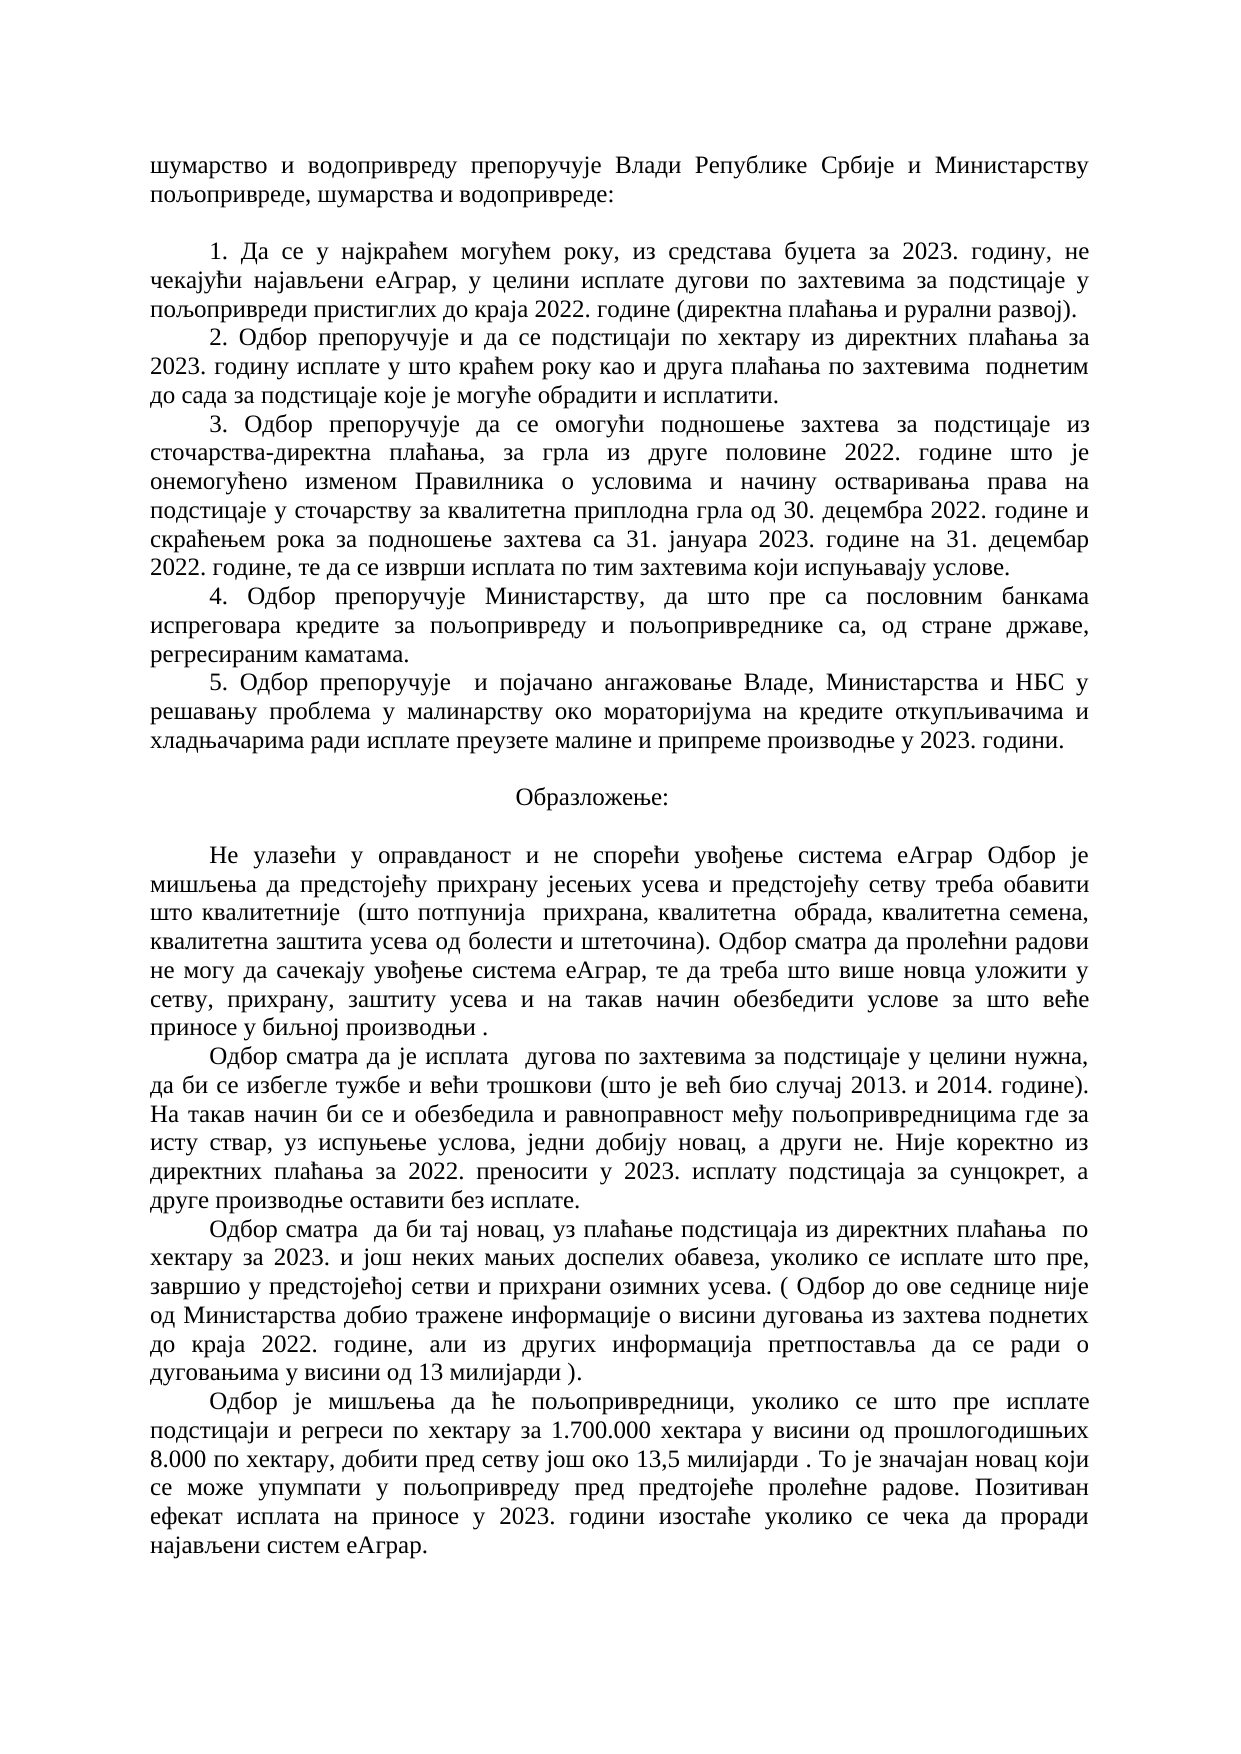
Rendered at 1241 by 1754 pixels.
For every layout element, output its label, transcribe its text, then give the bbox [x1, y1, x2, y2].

text 2. Одбор препоручује и да се подстицаји по хектару из директних плаћања за 2023. годину исплате у што краћем року као и друга плаћања по захтевима поднетим до сада за подстицаје које је могуће обрадити и исплатити. [150, 322, 1090, 409]
text Не улазећи у оправданост и не спорећи увођење система еАграр Одбор је мишљења да предстојећу прихрану јесењих усева и предстојећу сетву треба обавити што квалитетније (што потпунија прихрана, квалитетна обрада, квалитетна семена, квалитетна заштита усева од болести и штеточина). Одбор сматра да пролећни радови не могу да сачекају увођење система еАграр, те да треба што више новца уложити у сетву, прихрану, заштиту усева и на такав начин обезбедити услове за што веће приносе у биљној производњи . [150, 840, 1090, 1041]
text 4. Одбор препоручује Министарству, да што пре са пословним банкама испреговара кредите за пољопривреду и пољопривреднике са, од стране државе, регресираним каматама. [150, 581, 1090, 667]
text Одбор је мишљења да ће пољопривредници, уколико се што пре исплате подстицаји и регреси по хектару за 1.700.000 хектара у висини од прошлогодишњих 8.000 по хектару, добити пред сетву још око 13,5 милијарди . То је значајан новац који се може упумпати у пољопривреду пред предтојеће пролећне радове. Позитиван ефекат исплата на приносе у 2023. години изостаће уколико се чека да проради најављени систем еАграр. [150, 1386, 1090, 1559]
text 1. Да се у најкраћем могућем року, из средстава буџета за 2023. годину, не чекајући најављени еАграр, у целини исплате дугови по захтевима за подстицаје у пољопривреди пристиглих до краја 2022. године (директна плаћања и рурални развој). [150, 236, 1090, 322]
text 5. Одбор препоручује и појачано ангажовање Владе, Министарства и НБС у решавању проблема у малинарству око мораторијума на кредите откупљивачима и хладњачарима ради исплате преузете малине и припреме производње у 2023. години. [150, 667, 1090, 754]
text Одбор сматра да би тај новац, уз плаћање подстицаја из директних плаћања по хектару за 2023. и још неких мањих доспелих обавеза, уколико се исплате што пре, завршио у предстојећој сетви и прихрани озимних усева. ( Одбор до ове седнице није од Министарства добио тражене информације о висини дуговања из захтева поднетих до краја 2022. године, али из других информација претпоставља да се ради о дуговањима у висини од 13 милијарди ). [150, 1214, 1090, 1386]
text 3. Одбор препоручује да се омогући подношење захтева за подстицаје из сточарства-директна плаћања, за грла из друге половине 2022. године што је онемогућено изменом Правилника о условима и начину остваривања права на подстицаје у сточарству за квалитетна приплодна грла од 30. децембра 2022. године и скраћењем рока за подношење захтева са 31. јануара 2023. године на 31. децембар 2022. године, те да се изврши исплата по тим захтевима који испуњавају услове. [150, 409, 1090, 581]
text Образложење: [150, 782, 1090, 811]
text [150, 150, 1090, 207]
text Одбор сматра да је исплата дугова по захтевима за подстицаје у целини нужна, да би се избегле тужбе и већи трошкови (што је већ био случај 2013. и 2014. године). На такав начин би се и обезбедила и равноправност међу пољопривредницима где за исту ствар, уз испуњење услова, једни добију новац, а други не. Није коректно из директних плаћања за 2022. преносити у 2023. исплату подстицаја за сунцокрет, а друге производње оставити без исплате. [150, 1041, 1090, 1214]
